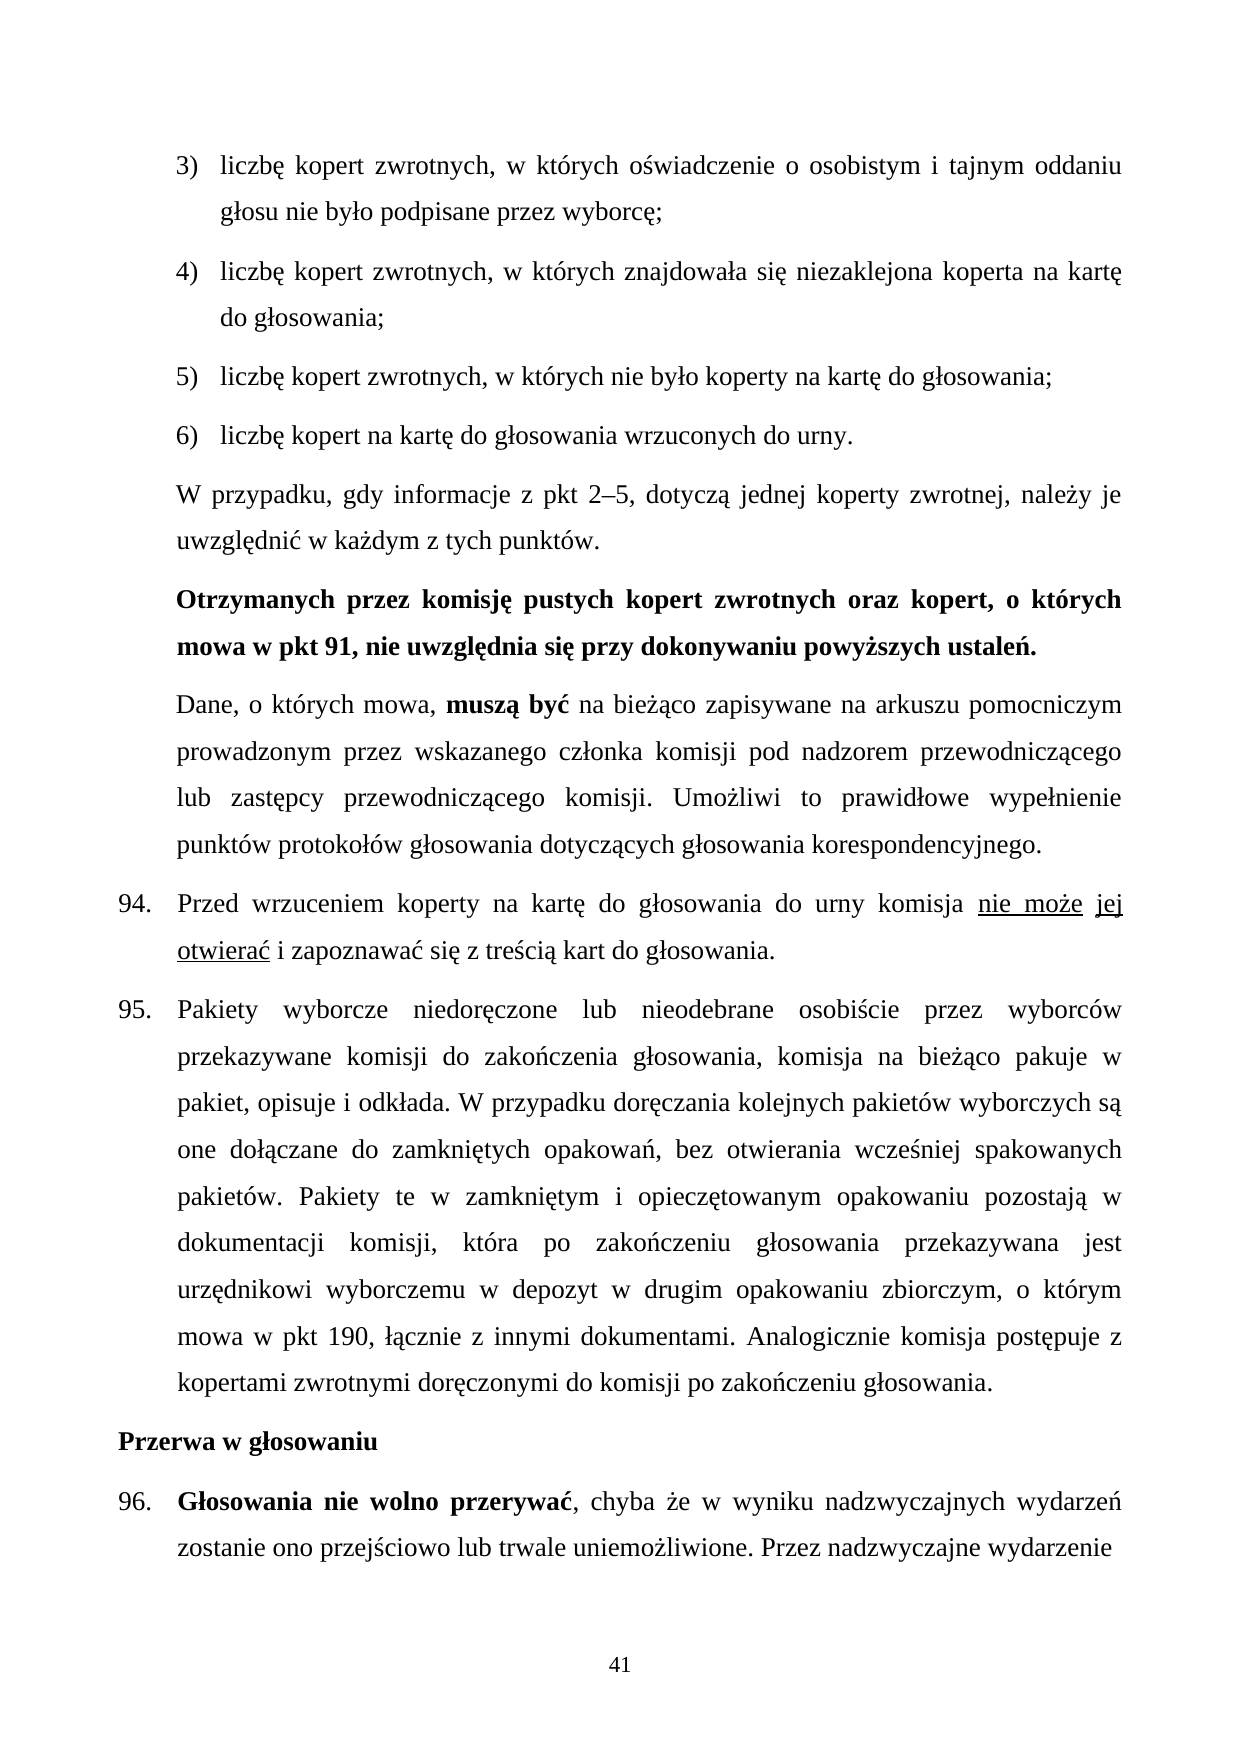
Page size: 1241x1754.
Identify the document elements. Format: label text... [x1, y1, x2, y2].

list liczbę kopert zwrotnych, w których znajdowała się niezaklejona koperta na kartę do głosowania; [176, 254, 1123, 332]
list liczbę kopert zwrotnych, w których oświadczenie o osobistym i tajnym oddaniu głosu nie było podpisane przez wyborcę; [176, 149, 1123, 227]
list Przed wrzuceniem koperty na kartę do głosowania do urny komisja nie może jej otwierać i zapoznawać się z treścią kart do głosowania. [118, 887, 1123, 965]
text Przerwa w głosowaniu [118, 1425, 1123, 1457]
list liczbę kopert zwrotnych, w których nie było koperty na kartę do głosowania; [176, 360, 1123, 392]
list Głosowania nie wolno przerywać, chyba że w wyniku nadzwyczajnych wydarzeń zostanie ono przejściowo lub trwale uniemożliwione. Przez nadzwyczajne wydarzenie [118, 1485, 1123, 1563]
text Dane, o których mowa, muszą być na bieżąco zapisywane na arkuszu pomocniczym prowadzonym przez wskazanego członka komisji pod nadzorem przewodniczącego lub zastępcy przewodniczącego komisji. Umożliwi to prawidłowe wypełnienie punktów protokołów głosowania dotyczących głosowania korespondencyjnego. [176, 688, 1123, 859]
list liczbę kopert na kartę do głosowania wrzuconych do urny. [176, 419, 1123, 451]
list Pakiety wyborcze niedoręczone lub nieodebrane osobiście przez wyborców przekazywane komisji do zakończenia głosowania, komisja na bieżąco pakuje w pakiet, opisuje i odkłada. W przypadku doręczania kolejnych pakietów wyborczych są one dołączane do zamkniętych opakowań, bez otwierania wcześniej spakowanych pakietów. Pakiety te w zamkniętym i opieczętowanym opakowaniu pozostają w dokumentacji komisji, która po zakończeniu głosowania przekazywana jest urzędnikowi wyborczemu w depozyt w drugim opakowaniu zbiorczym, o którym mowa w pkt 190, łącznie z innymi dokumentami. Analogicznie komisja postępuje z kopertami zwrotnymi doręczonymi do komisji po zakończeniu głosowania. [118, 993, 1123, 1397]
text Otrzymanych przez komisję pustych kopert zwrotnych oraz kopert, o których mowa w pkt 91, nie uwzględnia się przy dokonywaniu powyższych ustaleń. [176, 584, 1123, 661]
text W przypadku, gdy informacje z pkt 2–5, dotyczą jednej koperty zwrotnej, należy je uwzględnić w każdym z tych punktów. [176, 478, 1123, 556]
